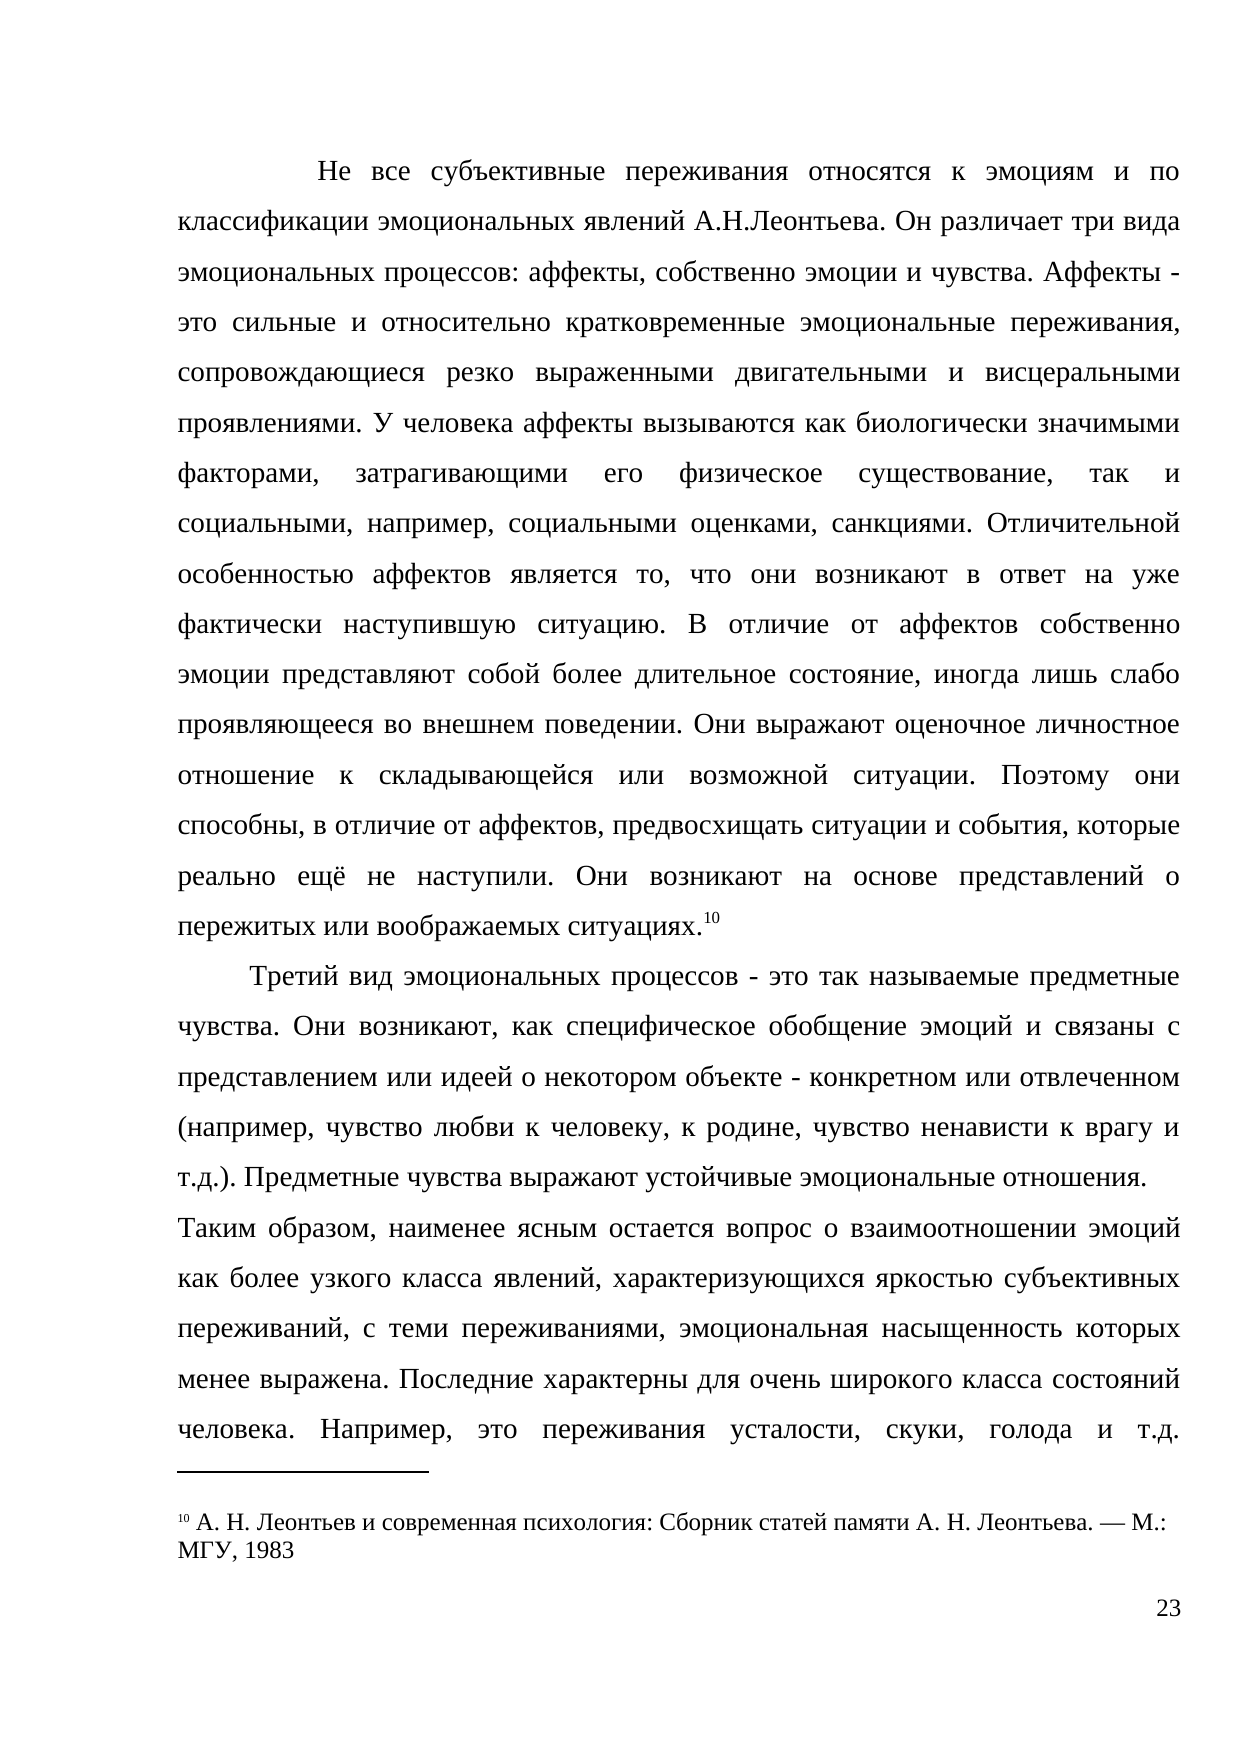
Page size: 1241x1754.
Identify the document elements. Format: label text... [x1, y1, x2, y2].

text Третий вид эмоциональных процессов - это так называемые предметные чувства. Они возникают, как специфическое обобщение эмоций и связаны с представлением или идеей о некотором объекте - конкретном или отвлеченном (например, чувство любви к человеку, к родине, чувство ненависти к врагу и т.д.). Предметные чувства выражают устойчивые эмоциональные отношения. [177, 958, 1181, 1193]
text Не все субъективные переживания относятся к эмоциям и по классификации эмоциональных явлений А.Н.Леонтьева. Он различает три вида эмоциональных процессов: аффекты, собственно эмоции и чувства. Аффекты - это сильные и относительно кратковременные эмоциональные переживания, сопровождающиеся резко выраженными двигательными и висцеральными проявлениями. У человека аффекты вызываются как биологически значимыми факторами, затрагивающими его физическое существование, так и социальными, например, социальными оценками, санкциями. Отличительной особенностью аффектов является то, что они возникают в ответ на уже фактически наступившую ситуацию. В отличие от аффектов собственно эмоции представляют собой более длительное состояние, иногда лишь слабо проявляющееся во внешнем поведении. Они выражают оценочное личностное отношение к складывающейся или возможной ситуации. Поэтому они способны, в отличие от аффектов, предвосхищать ситуации и события, которые реально ещё не наступили. Они возникают на основе представлений о пережитых или воображаемых ситуациях. [177, 153, 1181, 941]
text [177, 1210, 1181, 1444]
